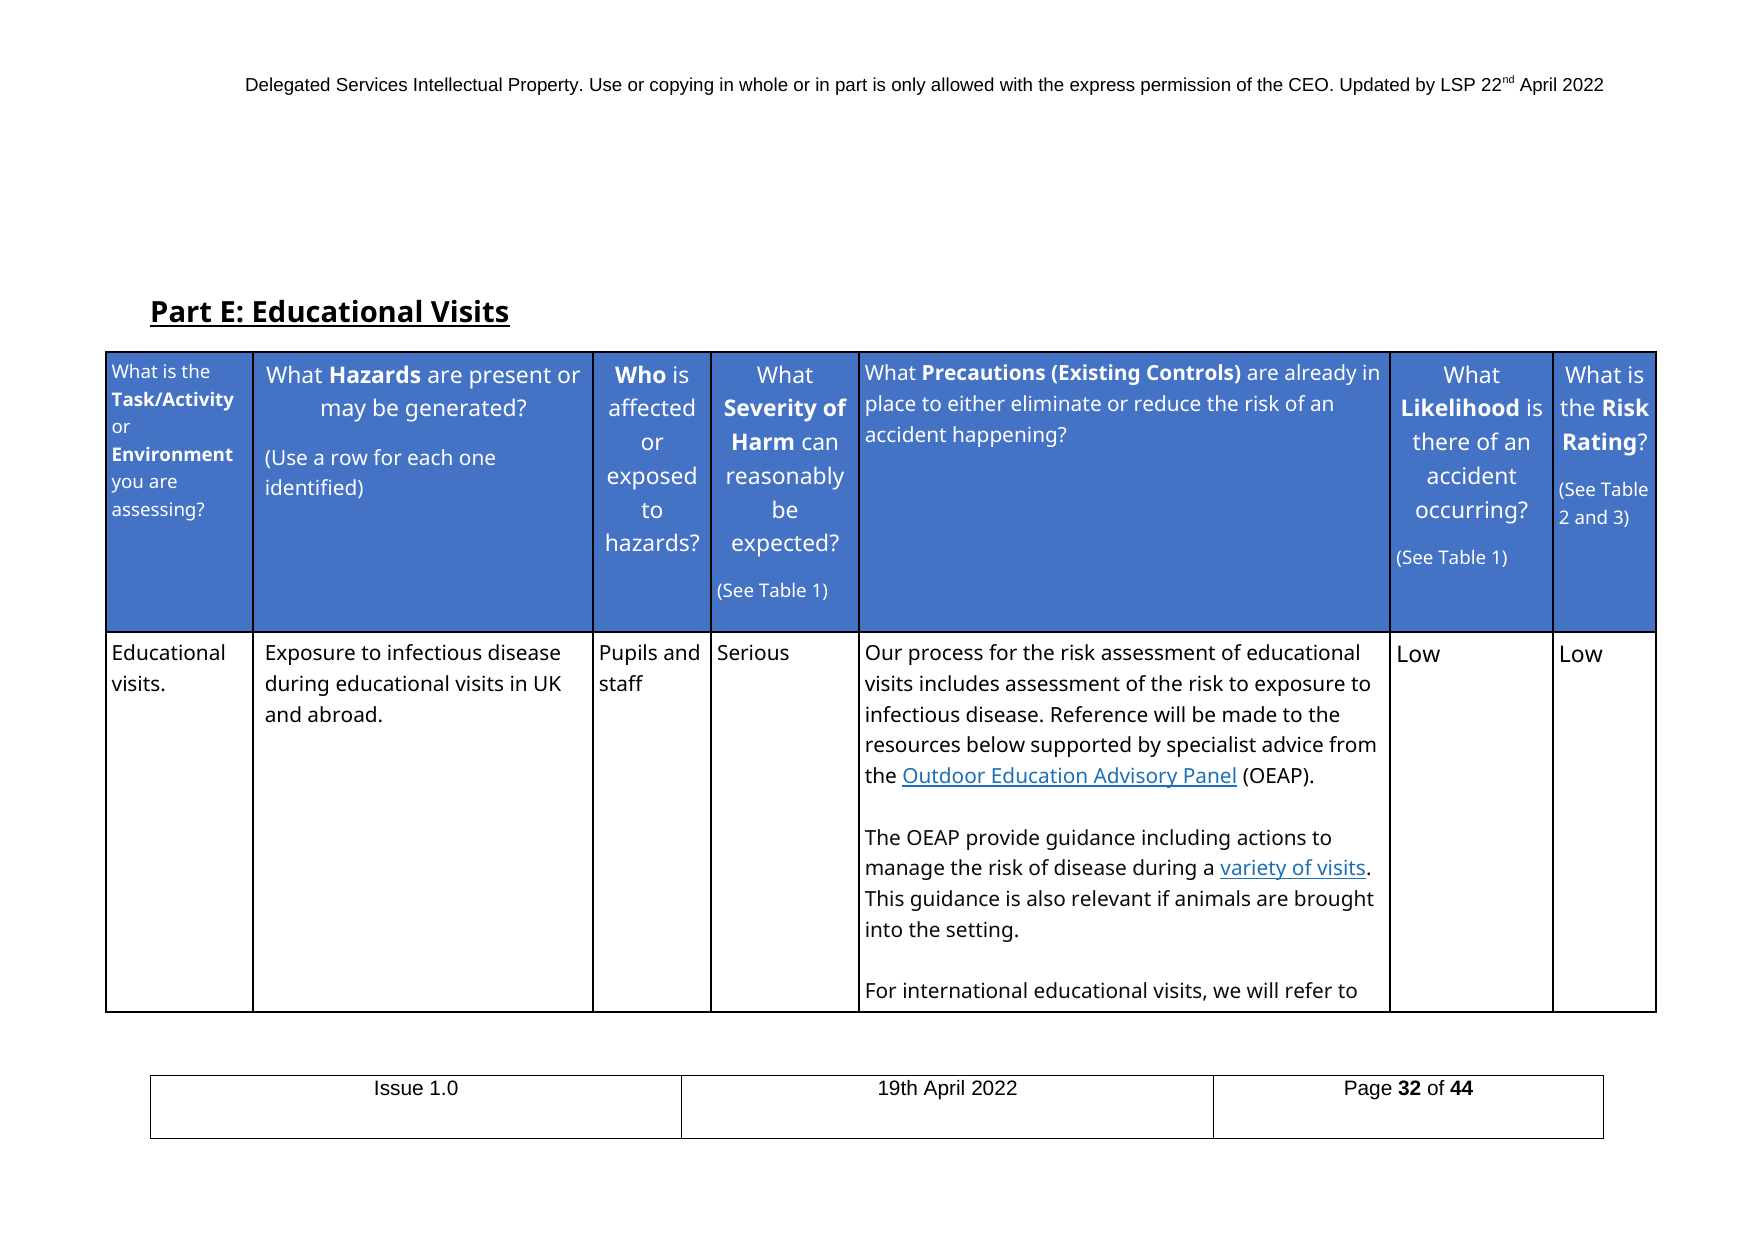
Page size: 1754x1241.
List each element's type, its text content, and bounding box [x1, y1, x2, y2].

table_header What is the Risk Rating? (See Table 2 and 3) [1554, 353, 1655, 631]
table_cell Serious [712, 633, 858, 1011]
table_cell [254, 633, 592, 1011]
text Part E: Educational Visits [150, 291, 1604, 331]
table_cell Low [1391, 633, 1552, 1011]
table_header What Severity of Harm can reasonably be expected? (See Table 1) [712, 353, 858, 631]
table_header What Hazards are present or may be generated? (Use a row for each one identified) [254, 353, 592, 631]
table_header What is the Task/Activity or Environment you are assessing? [107, 353, 252, 631]
table_header Who is affected or exposed to hazards? [594, 353, 710, 631]
table_header What Precautions (Existing Controls) are already in place to either eliminate or reduce the risk of an accident happening? [860, 353, 1389, 631]
table_cell Pupils and staff [594, 633, 710, 1011]
table_cell Low [1554, 633, 1655, 1011]
table_header What Likelihood is there of an accident occurring? (See Table 1) [1391, 353, 1552, 631]
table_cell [860, 633, 1389, 1011]
table_cell Educational visits. [107, 633, 252, 1011]
